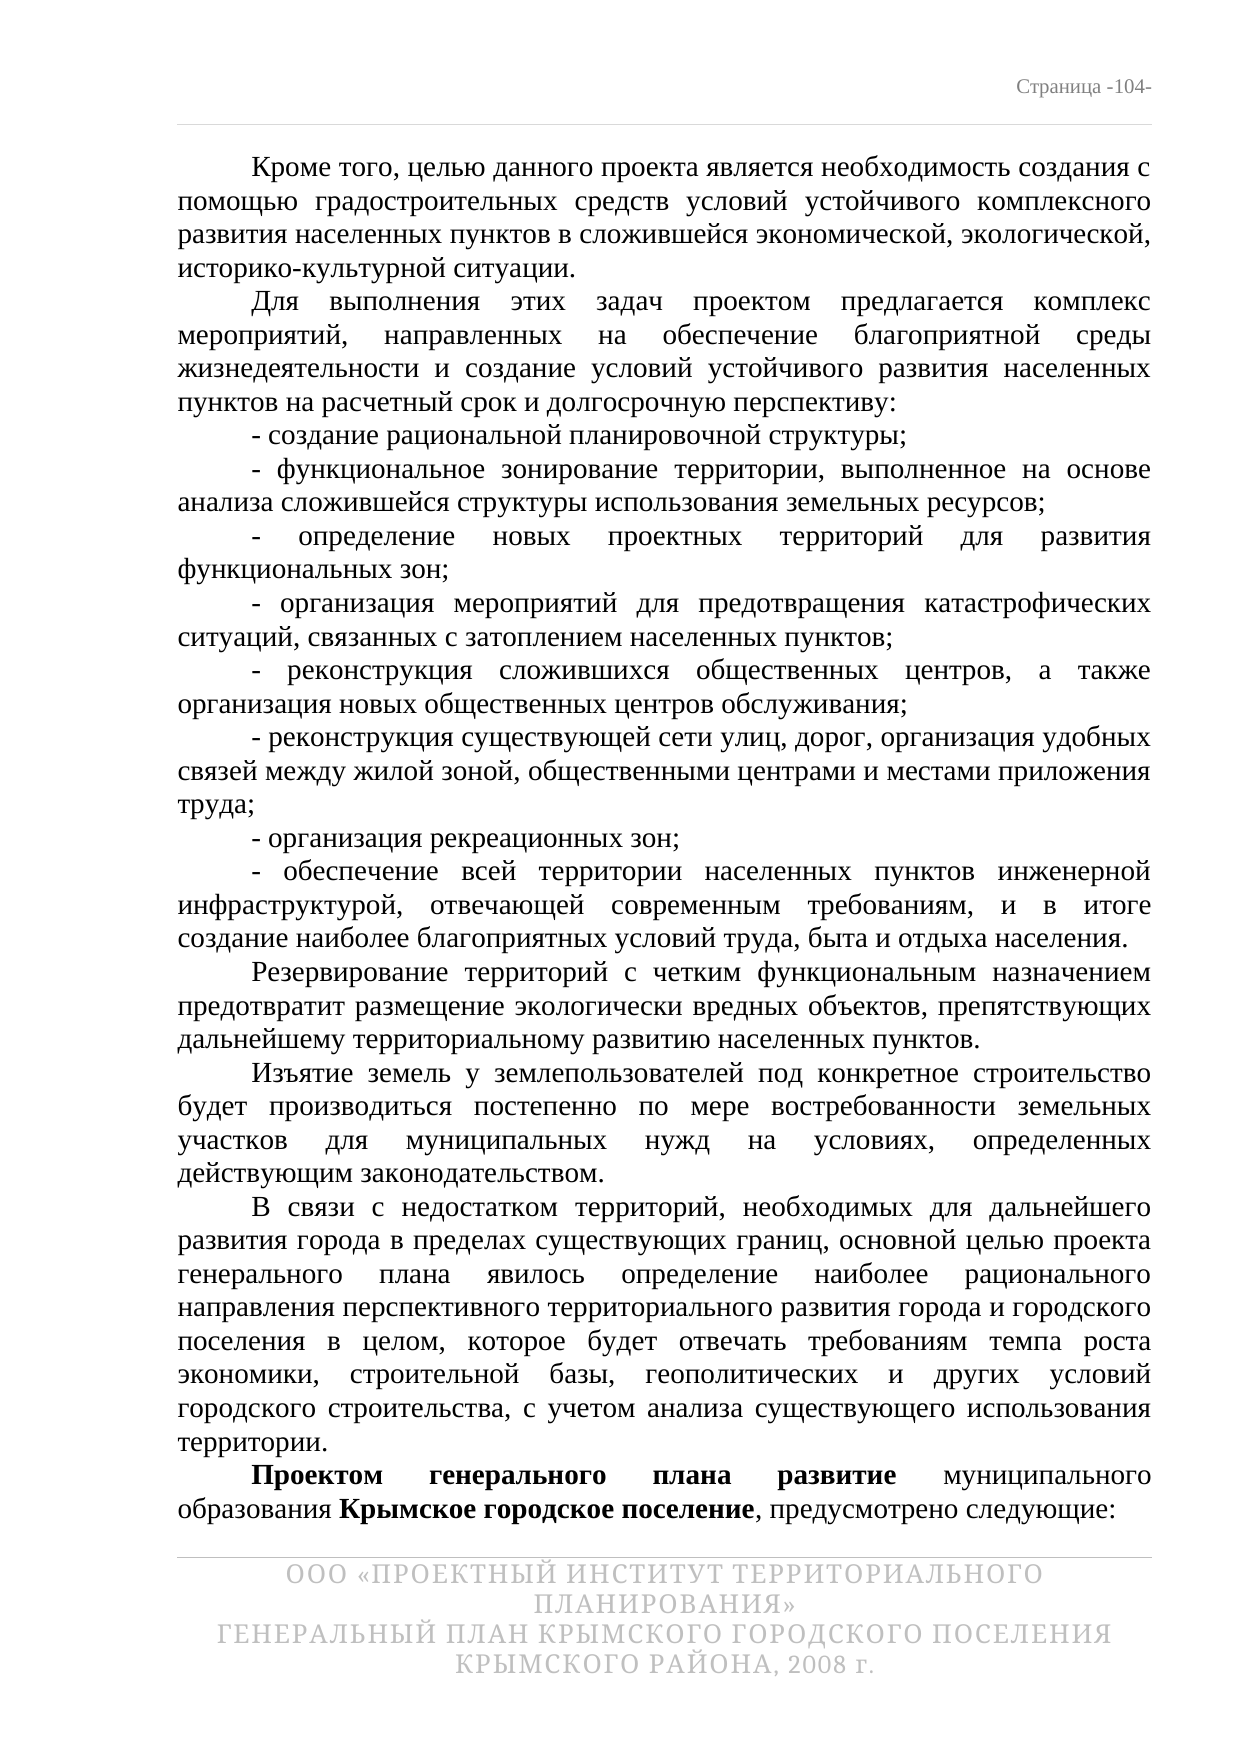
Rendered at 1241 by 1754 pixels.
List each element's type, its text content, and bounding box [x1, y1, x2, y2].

text Изъятие земель у землепользователей под конкретное строительство будет производиться постепенно по мере востребованности земельных участков для муниципальных нужд на условиях, определенных действующим законодательством. [177, 1055, 1152, 1189]
text - реконструкция сложившихся общественных центров, а также организация новых общественных центров обслуживания; [177, 652, 1152, 719]
text - организация рекреационных зон; [177, 820, 1152, 853]
text - реконструкция существующей сети улиц, дорог, организация удобных связей между жилой зоной, общественными центрами и местами приложения труда; [177, 719, 1152, 820]
text - функциональное зонирование территории, выполненное на основе анализа сложившейся структуры использования земельных ресурсов; [177, 451, 1152, 518]
text - определение новых проектных территорий для развития функциональных зон; [177, 518, 1152, 585]
text - организация мероприятий для предотвращения катастрофических ситуаций, связанных с затоплением населенных пунктов; [177, 585, 1152, 652]
text Проектом генерального плана развитие муниципального образования Крымское городское поселение, предусмотрено следующие: [177, 1457, 1152, 1524]
text В связи с недостатком территорий, необходимых для дальнейшего развития города в пределах существующих границ, основной целью проекта генерального плана явилось определение наиболее рационального направления перспективного территориального развития города и городского поселения в целом, которое будет отвечать требованиям темпа роста экономики, строительной базы, геополитических и других условий городского строительства, с учетом анализа существующего использования территории. [177, 1189, 1152, 1457]
text - обеспечение всей территории населенных пунктов инженерной инфраструктурой, отвечающей современным требованиям, и в итоге создание наиболее благоприятных условий труда, быта и отдыха населения. [177, 853, 1152, 954]
text Резервирование территорий с четким функциональным назначением предотвратит размещение экологически вредных объектов, препятствующих дальнейшему территориальному развитию населенных пунктов. [177, 954, 1152, 1055]
text Кроме того, целью данного проекта является необходимость создания с помощью градостроительных средств условий устойчивого комплексного развития населенных пунктов в сложившейся экономической, экологической, историко-культурной ситуации. [177, 149, 1152, 283]
text - создание рациональной планировочной структуры; [177, 417, 1152, 451]
text Для выполнения этих задач проектом предлагается комплекс мероприятий, направленных на обеспечение благоприятной среды жизнедеятельности и создание условий устойчивого развития населенных пунктов на расчетный срок и долгосрочную перспективу: [177, 283, 1152, 417]
